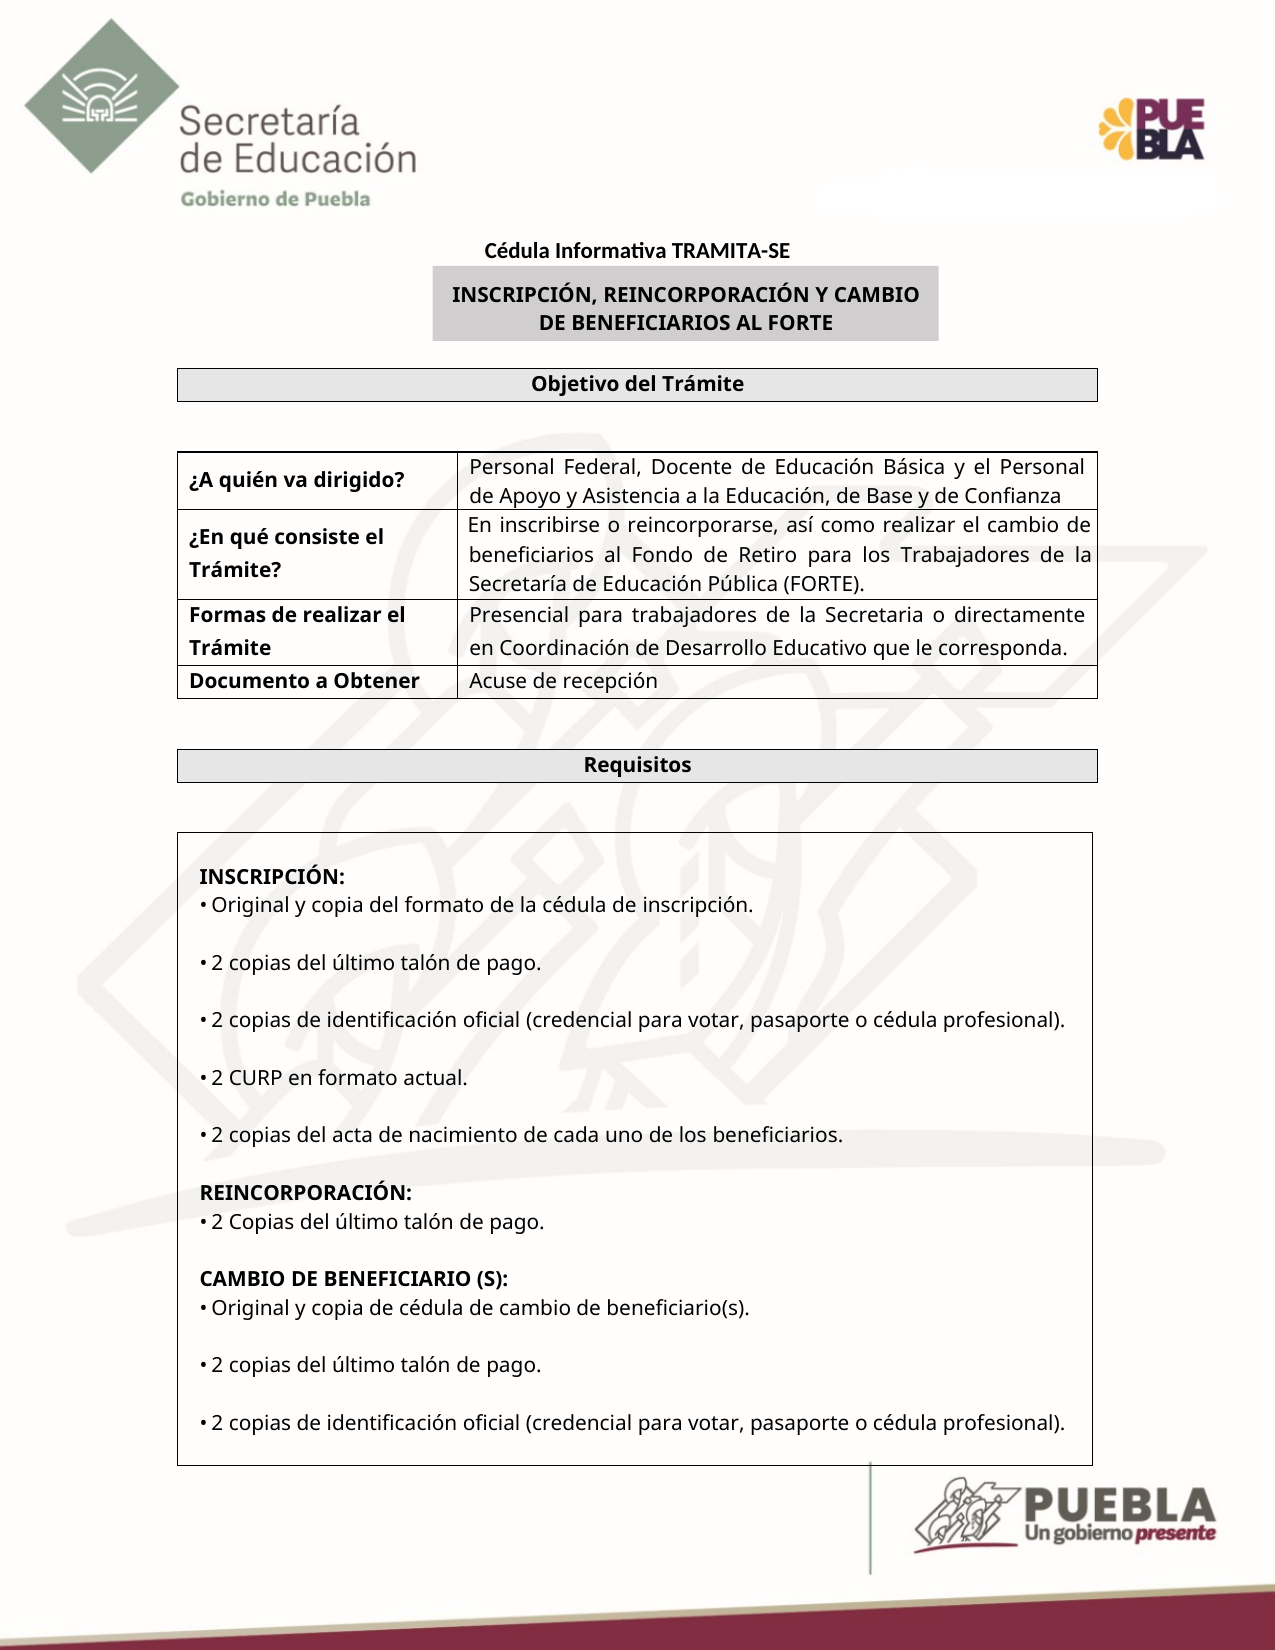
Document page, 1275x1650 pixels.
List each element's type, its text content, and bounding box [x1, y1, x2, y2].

table_cell Formas de realizar el Trámite [178, 600, 457, 665]
picture [0, 0, 1275, 1650]
table_header Personal Federal, Docente de Educación Básica y el Personal de Apoyo y Asistencia a la Educación, de Base y de Confianza [458, 453, 1097, 509]
text Cédula Informativa TRAMITA-SE [177, 236, 1098, 264]
table_header Objetivo del Trámite [178, 369, 1097, 401]
table_cell Acuse de recepción [458, 666, 1097, 698]
table_header Requisitos [178, 750, 1097, 782]
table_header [178, 833, 1092, 1465]
table_cell En inscribirse o reincorporarse, así como realizar el cambio de beneficiarios al Fondo de Retiro para los Trabajadores de la Secretaría de Educación Pública (FORTE). [458, 510, 1097, 599]
table_header ¿A quién va dirigido? [178, 453, 457, 509]
table_cell Presencial para trabajadores de la Secretaria o directamente en Coordinación de Desarrollo Educativo que le corresponda. [458, 600, 1097, 665]
table_cell ¿En qué consiste el Trámite? [178, 510, 457, 599]
table_cell Documento a Obtener [178, 666, 457, 698]
